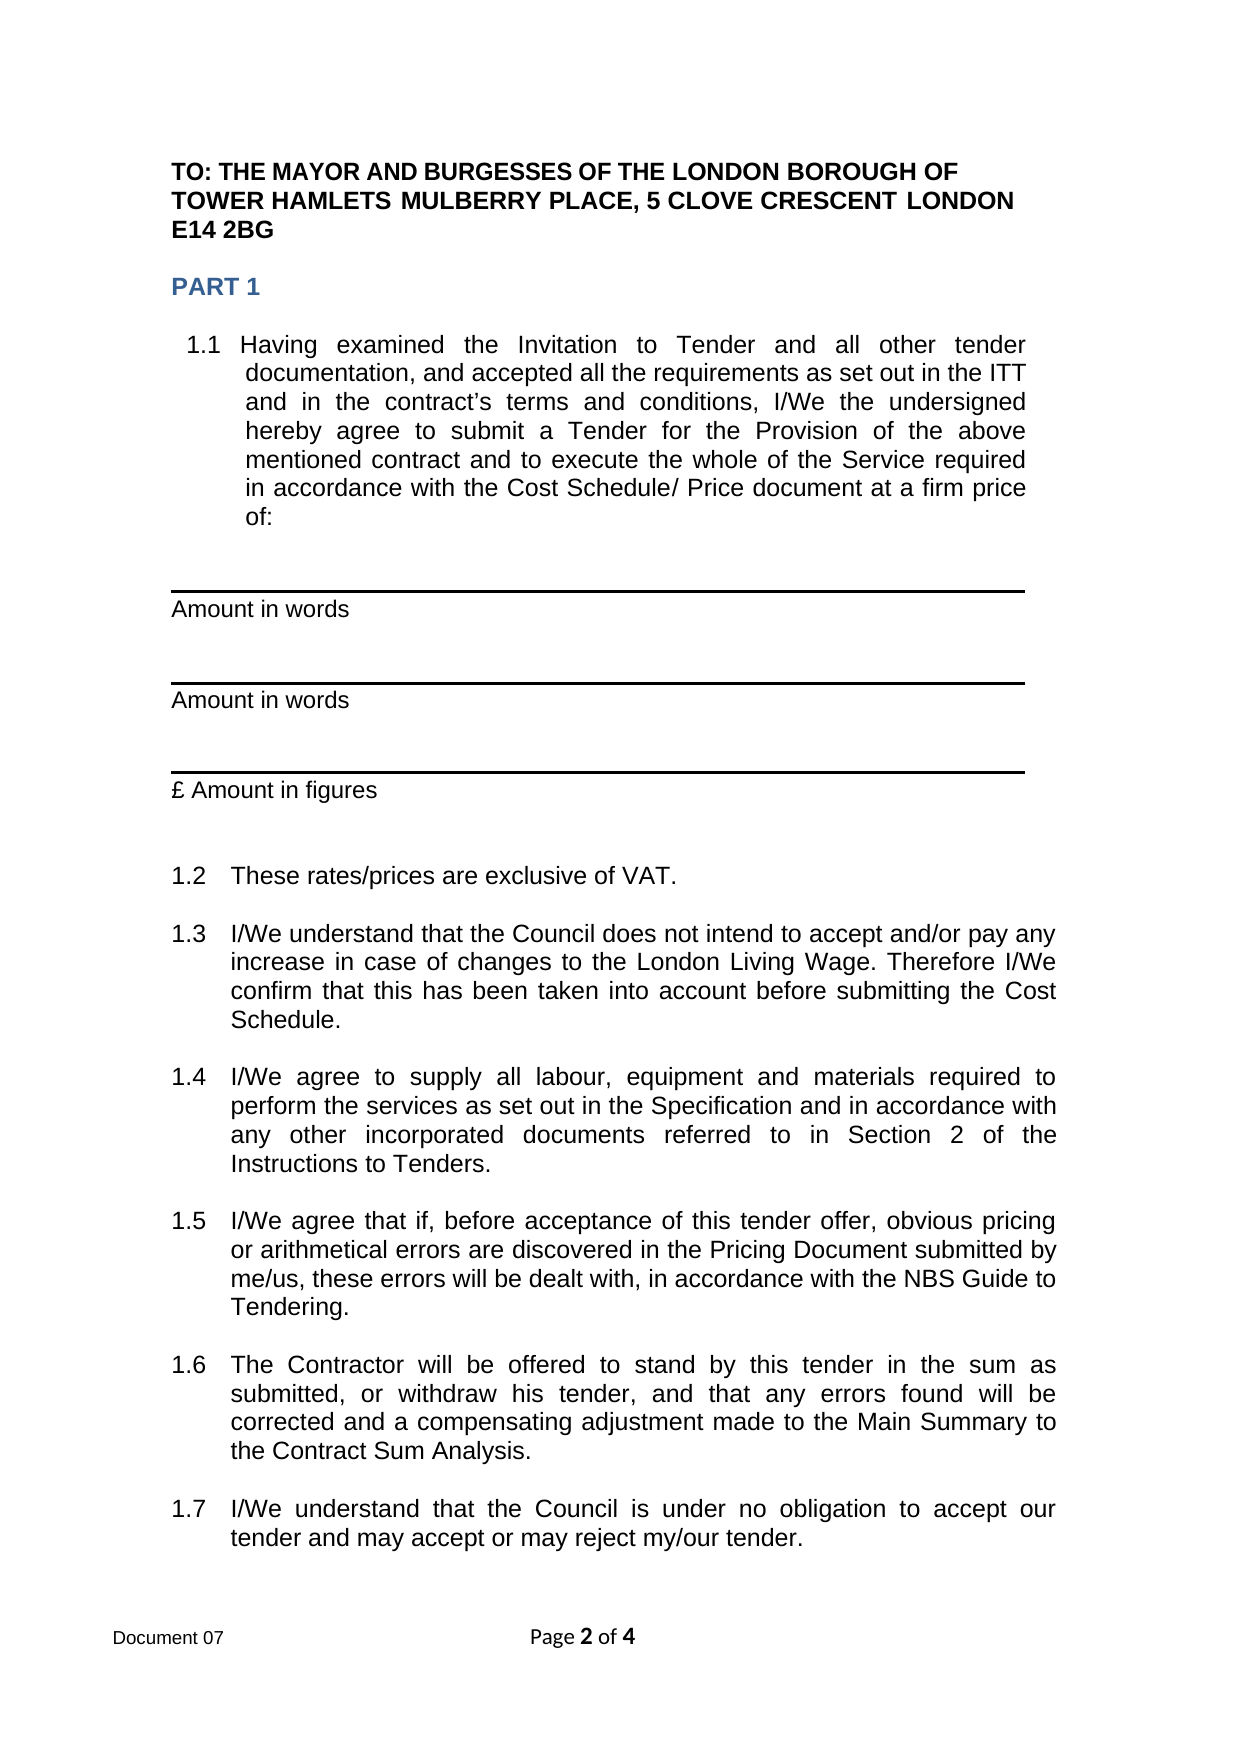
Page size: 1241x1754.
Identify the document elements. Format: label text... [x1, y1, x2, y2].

text 1.3 I/We understand that the Council does not intend to accept and/or pay any increase in case of changes to the London Living Wage. Therefore I/We confirm that this has been taken into account before submitting the Cost Schedule. [171, 919, 1058, 1034]
text PART 1 [171, 272, 1025, 301]
text 1.4 I/We agree to supply all labour, equipment and materials required to perform the services as set out in the Specification and in accordance with any other incorporated documents referred to in Section 2 of the Instructions to Tenders. [171, 1062, 1058, 1177]
text Amount in words [171, 686, 1025, 713]
text 1.5 I/We agree that if, before acceptance of this tender offer, obvious pricing or arithmetical errors are discovered in the Pricing Document submitted by me/us, these errors will be dealt with, in accordance with the NBS Guide to Tendering. [171, 1206, 1058, 1321]
text 1.1 Having examined the Invitation to Tender and all other tender documentation, and accepted all the requirements as set out in the ITT and in the contract’s terms and conditions, I/We the undersigned hereby agree to submit a Tender for the Provision of the above mentioned contract and to execute the whole of the Service required in accordance with the Cost Schedule/ Price document at a firm price of: [186, 330, 1028, 531]
text £ Amount in figures [171, 774, 1025, 804]
text 1.2 These rates/prices are exclusive of VAT. [171, 861, 1058, 890]
text 1.7 I/We understand that the Council is under no obligation to accept our tender and may accept or may reject my/our tender. [171, 1494, 1058, 1551]
text Amount in words [171, 593, 1025, 623]
text 1.6 The Contractor will be offered to stand by this tender in the sum as submitted, or withdraw his tender, and that any errors found will be corrected and a compensating adjustment made to the Main Summary to the Contract Sum Analysis. [171, 1350, 1058, 1465]
subtitle TO: THE MAYOR AND BURGESSES OF THE LONDON BOROUGH OF TOWER HAMLETS MULBERRY PLACE, 5 CLOVE CRESCENT LONDON E14 2BG [171, 157, 1025, 243]
